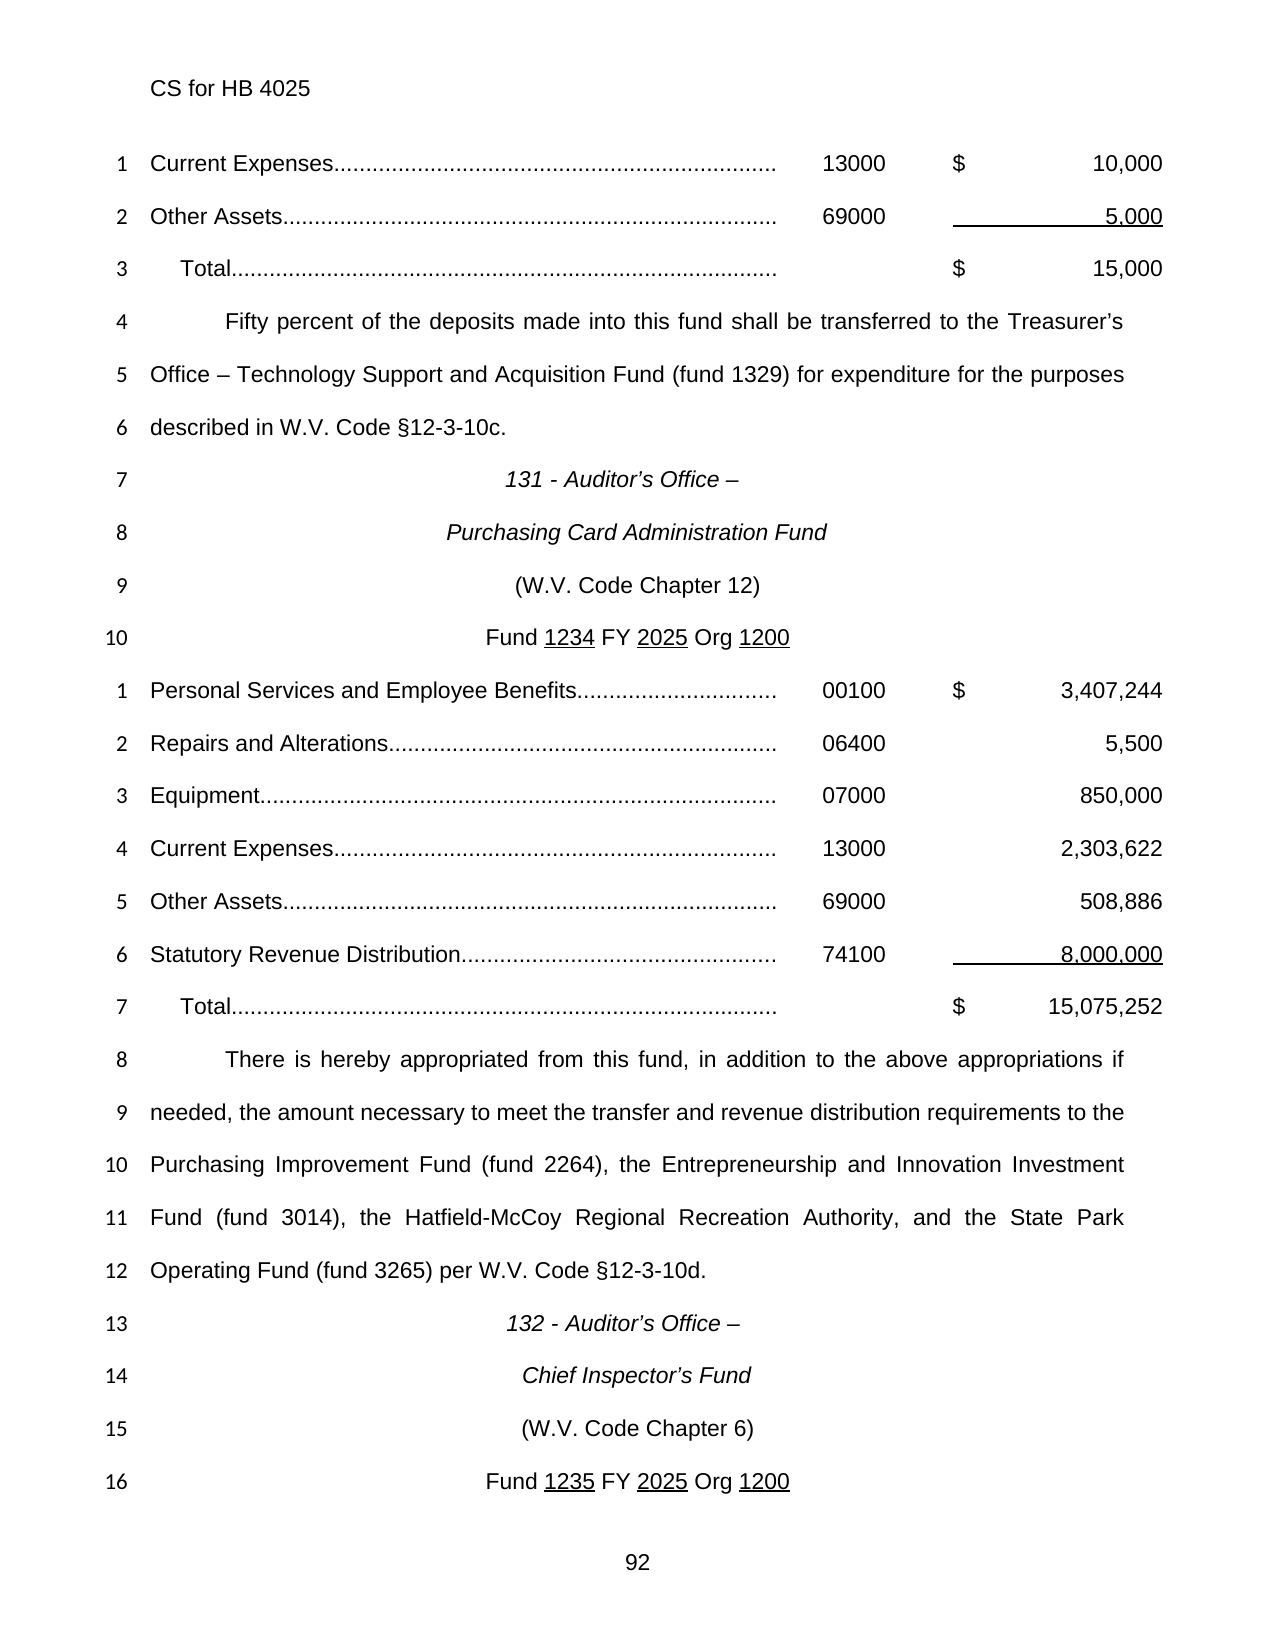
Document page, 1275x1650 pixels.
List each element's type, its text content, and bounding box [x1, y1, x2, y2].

text Fund 1235 FY 2025 Org 1200 [150, 1468, 1125, 1494]
text Chief Inspector’s Fund [150, 1362, 1125, 1389]
list Auditor’s Office – [150, 466, 1125, 493]
text Repairs and Alterations 06400 5,500 [150, 730, 1125, 756]
text Purchasing Card Administration Fund [150, 519, 1125, 545]
text (W.V. Code Chapter 6) [150, 1415, 1125, 1441]
text Fund 1234 FY 2025 Org 1200 [150, 624, 1125, 651]
text Total $ 15,000 [150, 255, 1125, 282]
text Total $ 15,075,252 [150, 993, 1125, 1020]
text (W.V. Code Chapter 12) [150, 572, 1125, 598]
text There is hereby appropriated from this fund, in addition to the above appropriations if needed, the amount necessary to meet the transfer and revenue distribution requirements to the Purchasing Improvement Fund (fund 2264), the Entrepreneurship and Innovation Investment Fund (fund 3014), the Hatfield-McCoy Regional Recreation Authority, and the State Park Operating Fund (fund 3265) per W.V. Code §12-3-10d. [150, 1046, 1125, 1283]
text Current Expenses 13000 2,303,622 [150, 835, 1125, 862]
text Fifty percent of the deposits made into this fund shall be transferred to the Treasurer’s Office – Technology Support and Acquisition Fund (fund 1329) for expenditure for the purposes described in W.V. Code §12-3-10c. [150, 308, 1125, 440]
text Personal Services and Employee Benefits 00100 $ 3,407,244 [150, 677, 1125, 703]
text Current Expenses 13000 $ 10,000 [150, 150, 1125, 176]
text Statutory Revenue Distribution 74100 8,000,000 [150, 941, 1125, 967]
text Other Assets 69000 508,886 [150, 888, 1125, 914]
text Other Assets 69000 5,000 [150, 203, 1125, 229]
list Auditor’s Office – [150, 1309, 1125, 1336]
text Equipment 07000 850,000 [150, 782, 1125, 809]
